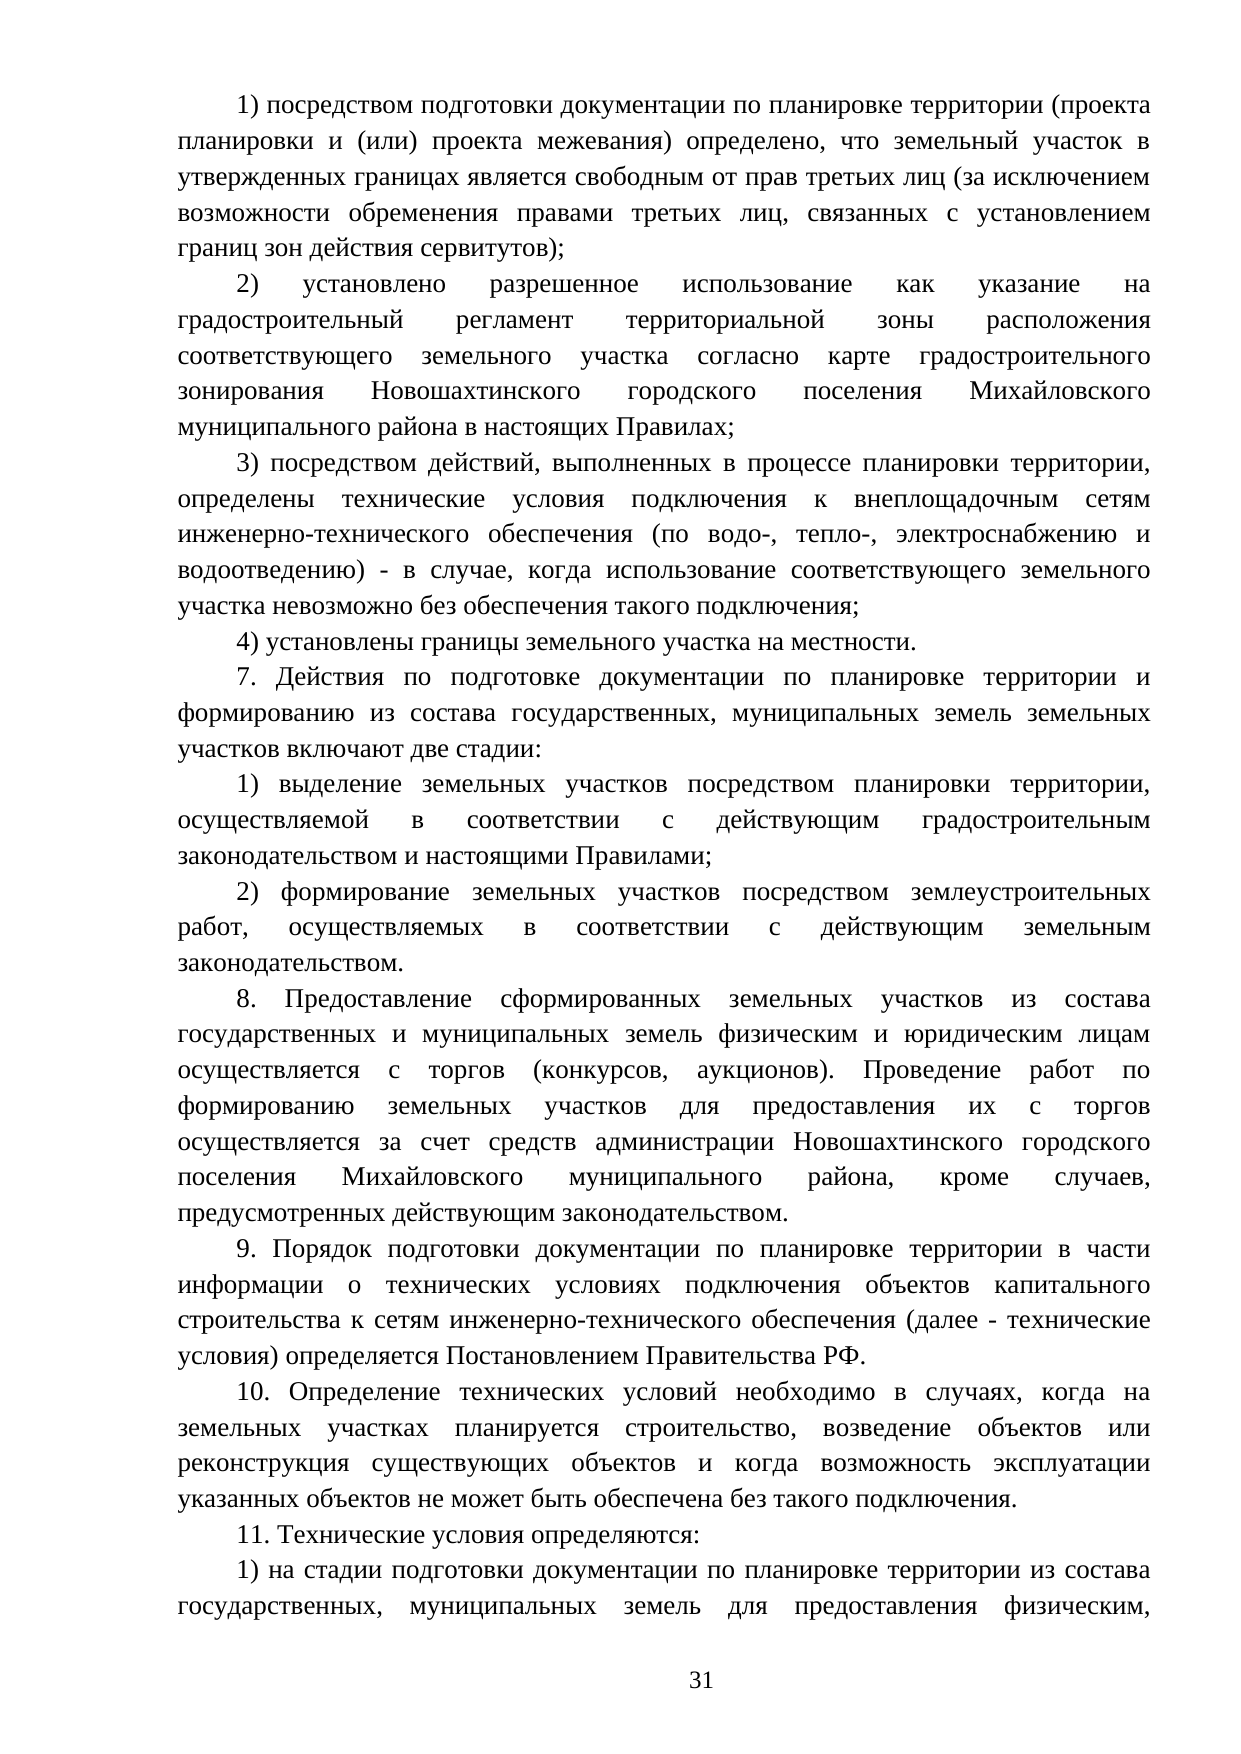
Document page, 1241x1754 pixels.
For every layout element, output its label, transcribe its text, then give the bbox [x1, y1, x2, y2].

text 9. Порядок подготовки документации по планировке территории в части информации о технических условиях подключения объектов капитального строительства к сетям инженерно-технического обеспечения (далее - технические условия) определяется Постановлением Правительства РФ. [177, 1232, 1152, 1370]
text 4) установлены границы земельного участка на местности. [177, 624, 1152, 656]
text 1) выделение земельных участков посредством планировки территории, осуществляемой в соответствии с действующим градостроительным законодательством и настоящими Правилами; [177, 767, 1152, 870]
text 2) формирование земельных участков посредством землеустроительных работ, осуществляемых в соответствии с действующим земельным законодательством. [177, 875, 1152, 977]
text 10. Определение технических условий необходимо в случаях, когда на земельных участках планируется строительство, возведение объектов или реконструкция существующих объектов и когда возможность эксплуатации указанных объектов не может быть обеспечена без такого подключения. [177, 1375, 1152, 1513]
text 2) установлено разрешенное использование как указание на градостроительный регламент территориальной зоны расположения соответствующего земельного участка согласно карте градостроительного зонирования Новошахтинского городского поселения Михайловского муниципального района в настоящих Правилах; [177, 267, 1152, 441]
text 8. Предоставление сформированных земельных участков из состава государственных и муниципальных земель физическим и юридическим лицам осуществляется с торгов (конкурсов, аукционов). Проведение работ по формированию земельных участков для предоставления их с торгов осуществляется за счет средств администрации Новошахтинского городского поселения Михайловского муниципального района, кроме случаев, предусмотренных действующим законодательством. [177, 982, 1152, 1227]
text 11. Технические условия определяются: [177, 1518, 1152, 1549]
text 3) посредством действий, выполненных в процессе планировки территории, определены технические условия подключения к внеплощадочным сетям инженерно-технического обеспечения (по водо-, тепло-, электроснабжению и водоотведению) - в случае, когда использование соответствующего земельного участка невозможно без обеспечения такого подключения; [177, 446, 1152, 620]
text 7. Действия по подготовке документации по планировке территории и формированию из состава государственных, муниципальных земель земельных участков включают две стадии: [177, 660, 1152, 763]
text 1) посредством подготовки документации по планировке территории (проекта планировки и (или) проекта межевания) определено, что земельный участок в утвержденных границах является свободным от прав третьих лиц (за исключением возможности обременения правами третьих лиц, связанных с установлением границ зон действия сервитутов); [177, 89, 1152, 263]
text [177, 1553, 1152, 1620]
